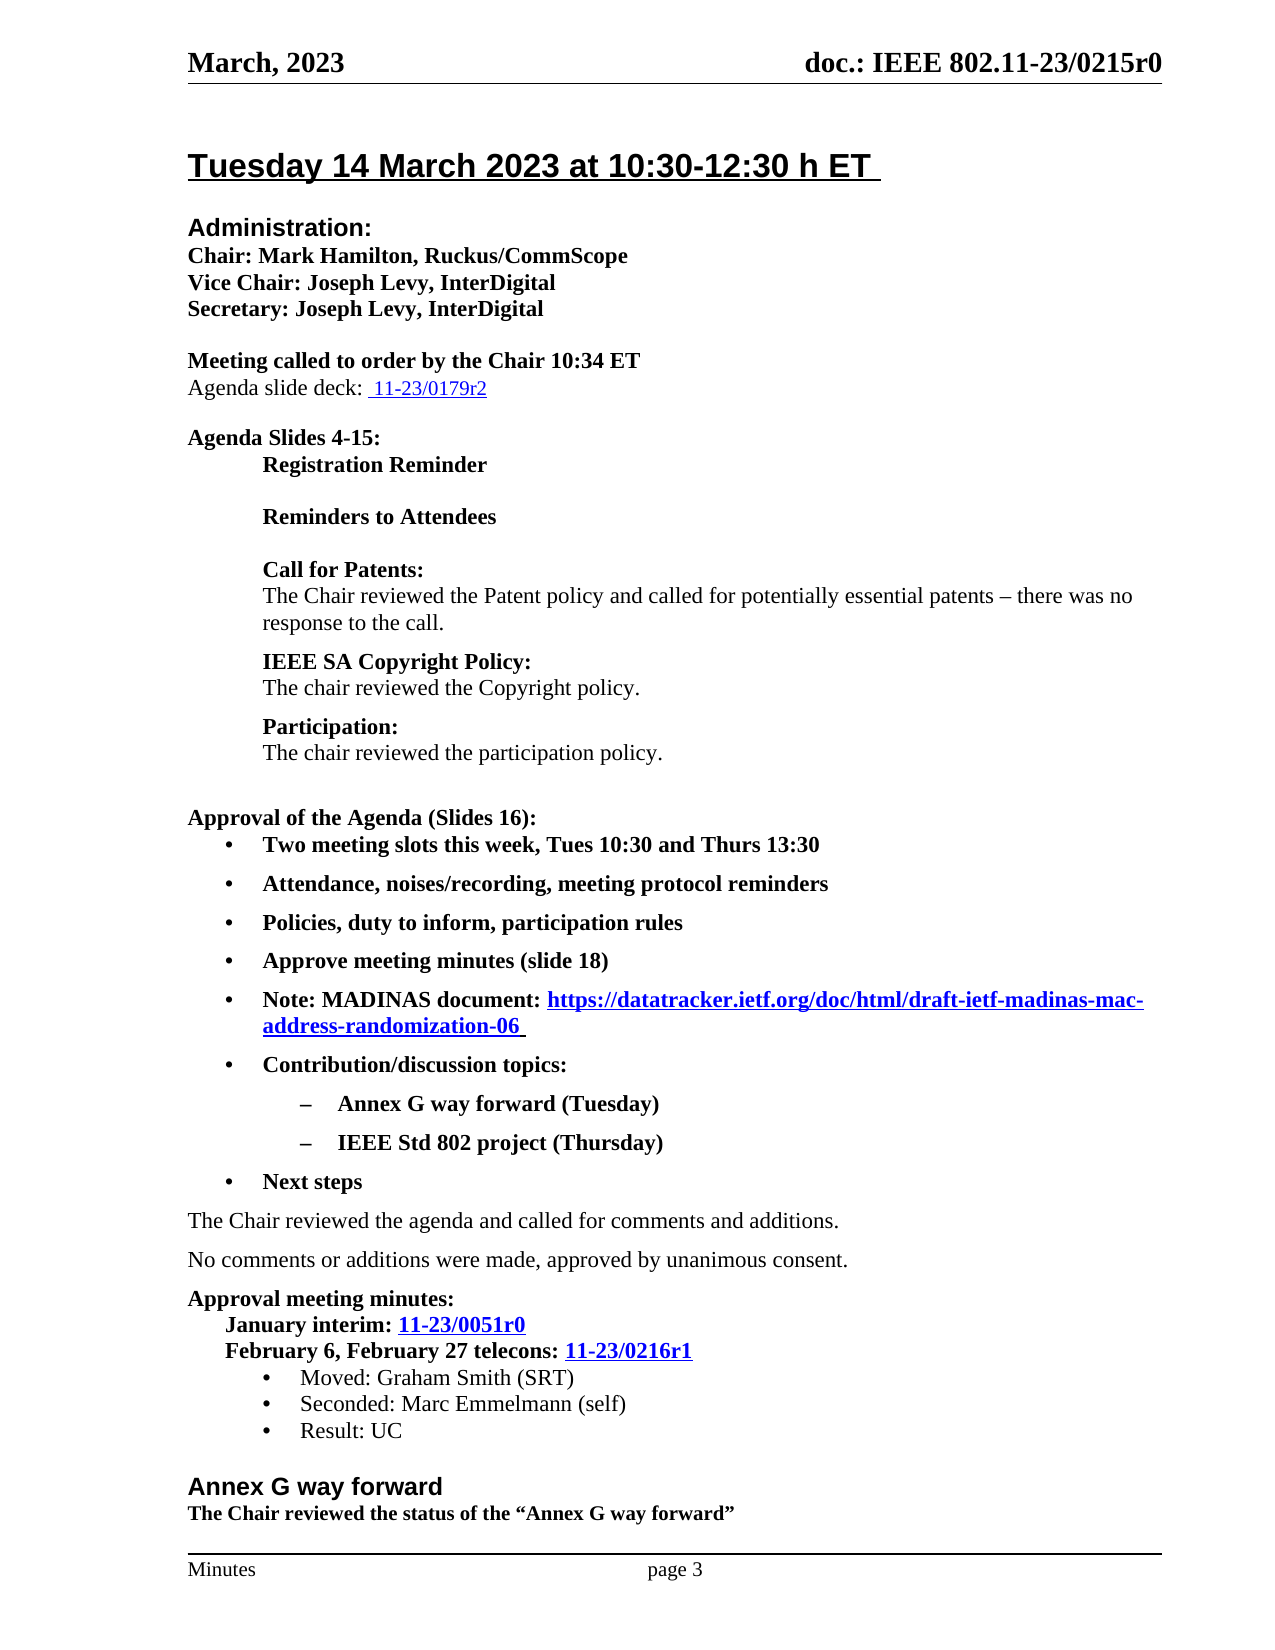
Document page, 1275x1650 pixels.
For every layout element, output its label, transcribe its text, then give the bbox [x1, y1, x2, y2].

text The chair reviewed the Copyright policy. [262, 674, 1162, 700]
text The chair reviewed the participation policy. [262, 739, 1162, 766]
text February 6, February 27 telecons: 11-23/0216r1 [187, 1337, 1162, 1364]
text Chair: Mark Hamilton, Ruckus/CommScope [187, 242, 1162, 268]
list Contribution/discussion topics: [225, 1051, 1162, 1078]
text January interim: 11-23/0051r0 [187, 1311, 1162, 1337]
text Reminders to Attendees [262, 503, 1162, 530]
text Call for Patents: [262, 556, 1162, 582]
list Result: UC [262, 1417, 1162, 1443]
text Participation: [262, 713, 1162, 739]
text Secretary: Joseph Levy, InterDigital [187, 295, 1162, 321]
text Approval of the Agenda (Slides 16): [187, 804, 1162, 831]
text IEEE SA Copyright Policy: [262, 648, 1162, 674]
subtitle Tuesday 14 March 2023 at 10:30-12:30 h ET [187, 146, 1162, 184]
text Meeting called to order by the Chair 10:34 ET [187, 348, 1162, 374]
list Seconded: Marc Emmelmann (self) [262, 1390, 1162, 1417]
text No comments or additions were made, approved by unanimous consent. [187, 1246, 1162, 1272]
text Registration Reminder [262, 451, 1162, 477]
list Note: MADINAS document: https://datatracker.ietf.org/doc/html/draft-ietf-madinas-mac-address-randomization-06 [225, 986, 1162, 1039]
list Two meeting slots this week, Tues 10:30 and Thurs 13:30 [225, 831, 1162, 857]
list Approve meeting minutes (slide 18) [225, 947, 1162, 974]
text Vice Chair: Joseph Levy, InterDigital [187, 268, 1162, 295]
list Annex G way forward (Tuesday) [300, 1090, 1162, 1117]
text The Chair reviewed the status of the “Annex G way forward” [187, 1501, 1162, 1525]
text The Chair reviewed the Patent policy and called for potentially essential patents – there was no response to the call. [262, 582, 1162, 635]
subtitle Annex G way forward [187, 1472, 1162, 1501]
text The Chair reviewed the agenda and called for comments and additions. [187, 1207, 1162, 1233]
list Attendance, noises/recording, meeting protocol reminders [225, 870, 1162, 896]
text Approval meeting minutes: [187, 1284, 1162, 1311]
subtitle Administration: [187, 213, 1162, 242]
list Next steps [225, 1168, 1162, 1194]
list Moved: Graham Smith (SRT) [262, 1364, 1162, 1390]
list Policies, duty to inform, participation rules [225, 908, 1162, 935]
text Agenda Slides 4-15: [187, 424, 1162, 451]
list IEEE Std 802 project (Thursday) [300, 1129, 1162, 1156]
text Agenda slide deck: 11-23/0179r2 [187, 374, 1162, 400]
